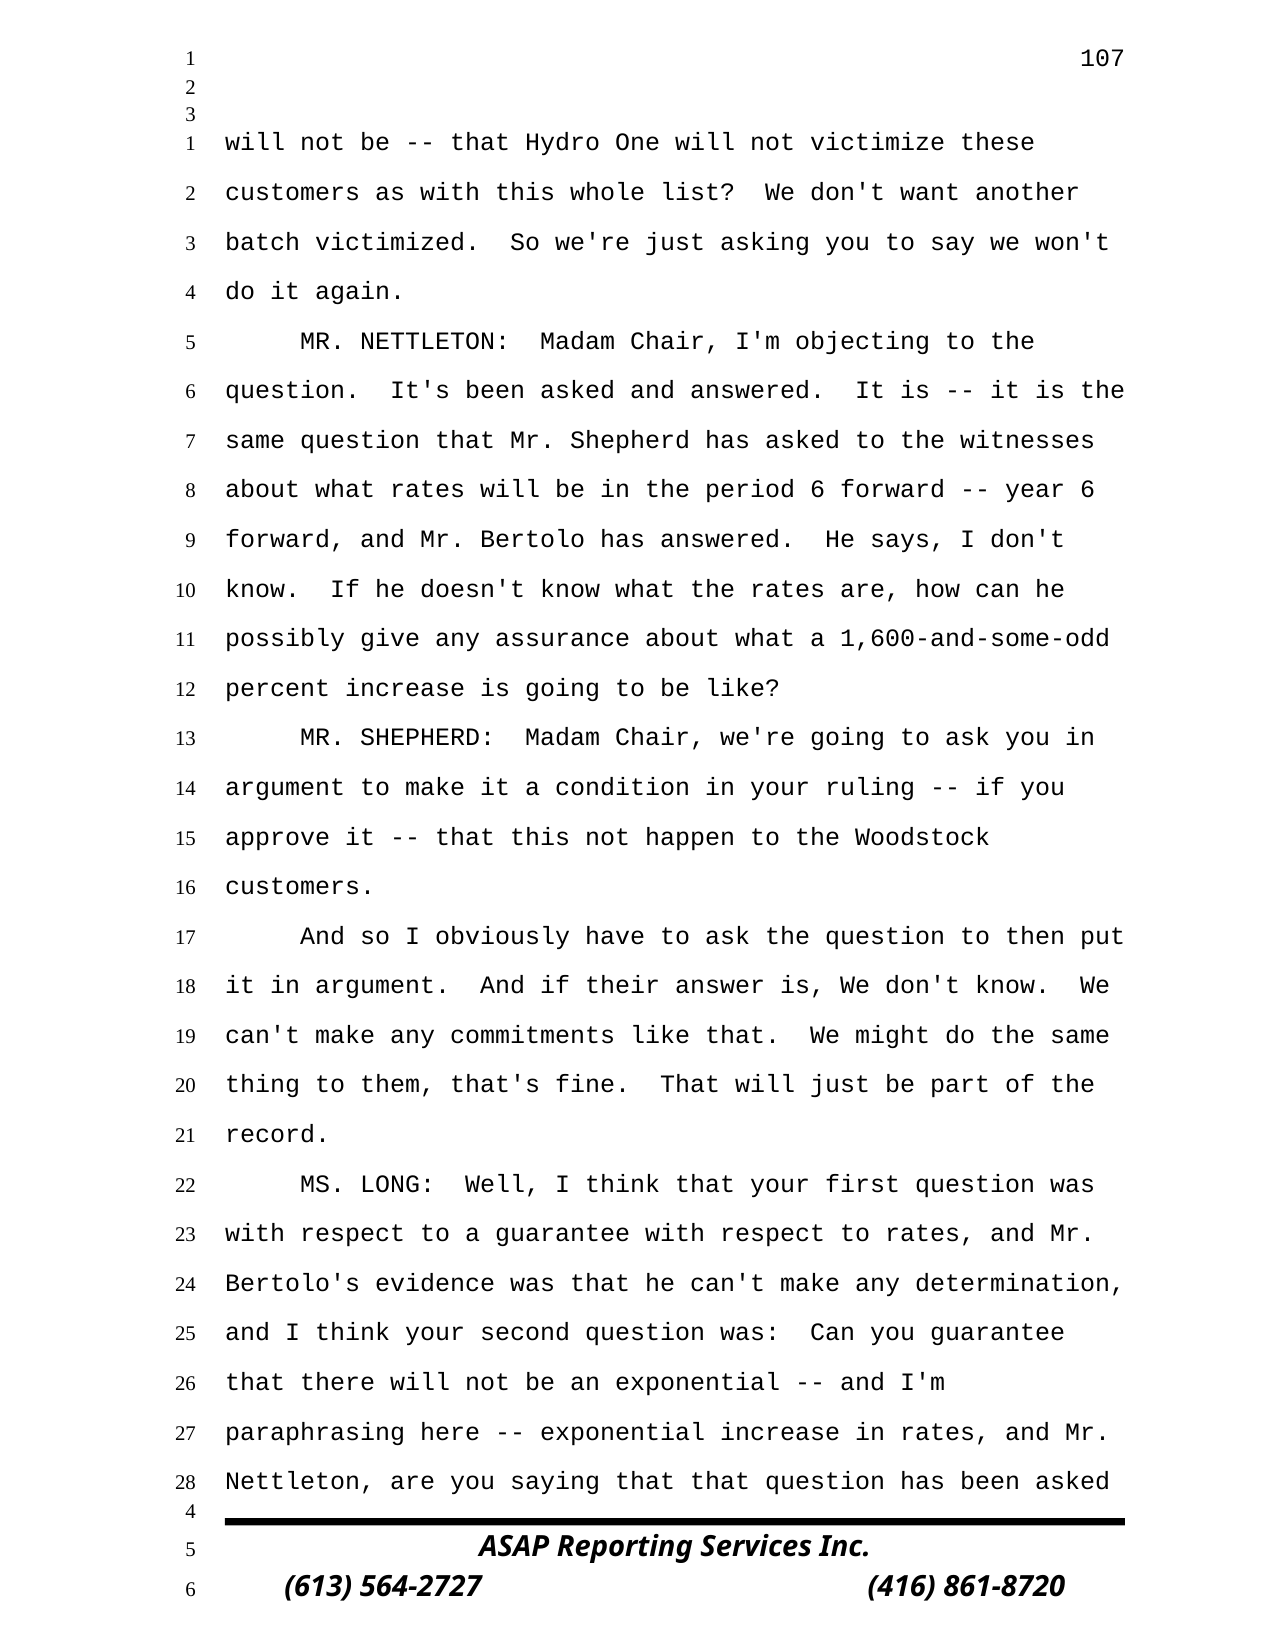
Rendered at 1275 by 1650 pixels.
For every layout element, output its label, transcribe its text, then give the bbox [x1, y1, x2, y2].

text MR. SHEPHERD: Madam Chair, we're going to ask you in argument to make it a condition in your ruling -- if you approve it -- that this not happen to the Woodstock customers. [225, 725, 1125, 902]
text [225, 130, 1125, 307]
text And so I obviously have to ask the question to then put it in argument. And if their answer is, We don't know. We can't make any commitments like that. We might do the same thing to them, that's fine. That will just be part of the record. [225, 923, 1125, 1150]
text MR. NETTLETON: Madam Chair, I'm objecting to the question. It's been asked and answered. It is -- it is the same question that Mr. Shepherd has asked to the witnesses about what rates will be in the period 6 forward -- year 6 forward, and Mr. Bertolo has answered. He says, I don't know. If he doesn't know what the rates are, how can he possibly give any assurance about what a 1,600-and-some-odd percent increase is going to be like? [225, 328, 1125, 704]
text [225, 1171, 1125, 1497]
